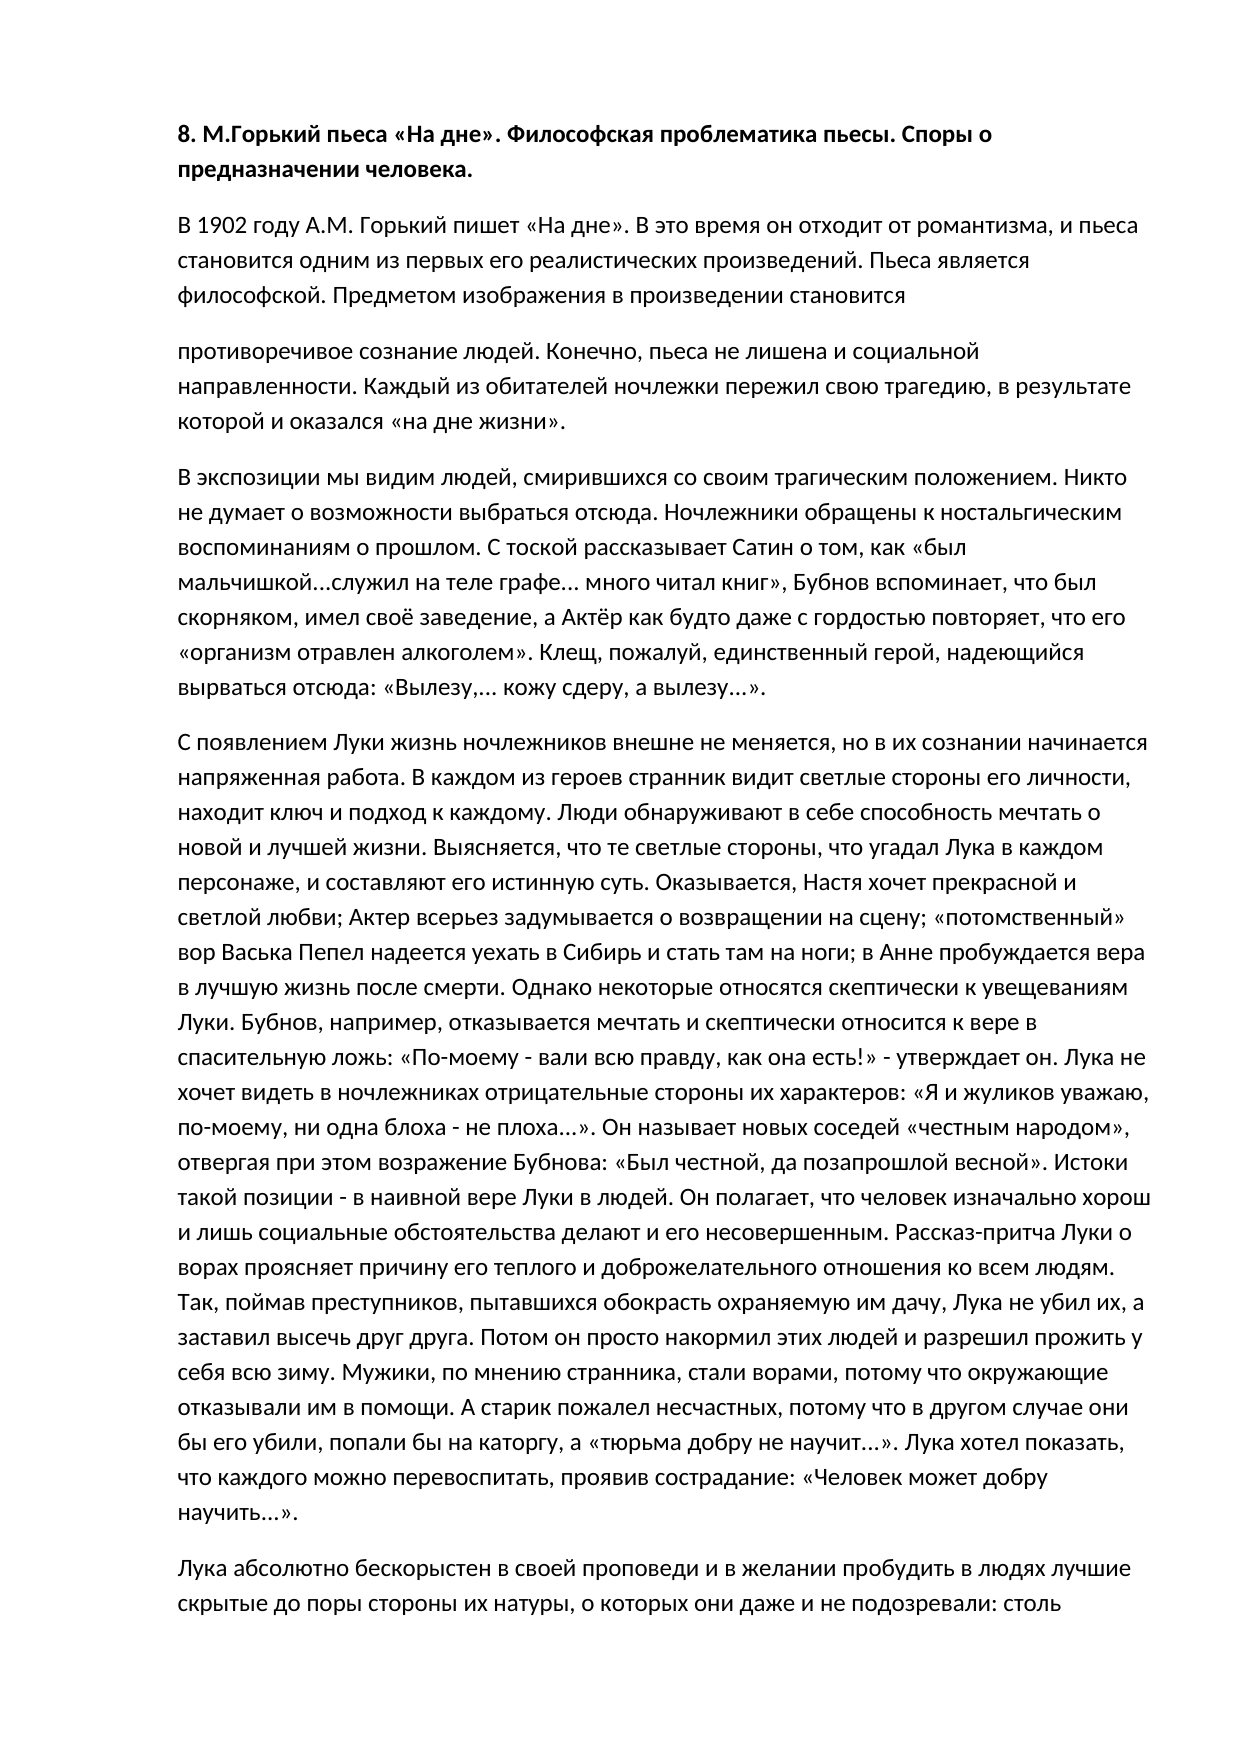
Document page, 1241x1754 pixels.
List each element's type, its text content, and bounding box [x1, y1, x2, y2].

text В 1902 году A.M. Горький пишет «На дне». В это время он отходит от романтизма, и пьеса становится одним из первых его реалистических произведений. Пьеса является философской. Предметом изображения в произведении становится [177, 209, 1152, 309]
text противоречивое сознание людей. Конечно, пьеса не лишена и социальной направленности. Каждый из обитателей ночлежки пережил свою трагедию, в результате которой и оказался «на дне жизни». [177, 335, 1152, 435]
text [177, 1552, 1152, 1618]
text 8. М.Горький пьеса «На дне». Философская проблематика пьесы. Споры о предназначении человека. [177, 118, 1152, 184]
text В экспозиции мы видим людей, смирившихся со своим трагическим положением. Никто не думает о возможности выбраться отсюда. Ночлежники обращены к ностальгическим воспоминаниям о прошлом. С тоской рассказывает Сатин о том, как «был мальчишкой...служил на теле графе... много читал книг», Бубнов вспоминает, что был скорняком, имел своё заведение, а Актёр как будто даже с гордостью повторяет, что его «организм отравлен алкоголем». Клещ, пожалуй, единственный герой, надеющийся вырваться отсюда: «Вылезу,... кожу сдеру, а вылезу...». [177, 461, 1152, 701]
text С появлением Луки жизнь ночлежников внешне не меняется, но в их сознании начинается напряженная работа. В каждом из героев странник видит светлые стороны его личности, находит ключ и подход к каждому. Люди обнаруживают в себе способность мечтать о новой и лучшей жизни. Выясняется, что те светлые стороны, что угадал Лука в каждом персонаже, и составляют его истинную суть. Оказывается, Настя хочет прекрасной и светлой любви; Актер всерьез задумывается о возвращении на сцену; «потомственный» вор Васька Пепел надеется уехать в Сибирь и стать там на ноги; в Анне пробуждается вера в лучшую жизнь после смерти. Однако некоторые относятся скептически к увещеваниям Луки. Бубнов, например, отказывается мечтать и скептически относится к вере в спасительную ложь: «По-моему - вали всю правду, как она есть!» - утверждает он. Лука не хочет видеть в ночлежниках отрицательные стороны их характеров: «Я и жуликов уважаю, по-моему, ни одна блоха - не плоха...». Он называет новых соседей «честным народом», отвергая при этом возражение Бубнова: «Был честной, да позапрошлой весной». Истоки такой позиции - в наивной вере Луки в людей. Он полагает, что человек изначально хорош и лишь социальные обстоятельства делают и его несовершенным. Рассказ-притча Луки о ворах проясняет причину его теплого и доброжелательного отношения ко всем людям. Так, поймав преступников, пытавшихся обокрасть охраняемую им дачу, Лука не убил их, а заставил высечь друг друга. Потом он просто накормил этих людей и разрешил прожить у себя всю зиму. Мужики, по мнению странника, стали ворами, потому что окружающие отказывали им в помощи. А старик пожалел несчастных, потому что в другом случае они бы его убили, попали бы на каторгу, а «тюрьма добру не научит...». Лука хотел показать, что каждого можно перевоспитать, проявив сострадание: «Человек может добру научить...». [177, 726, 1152, 1527]
